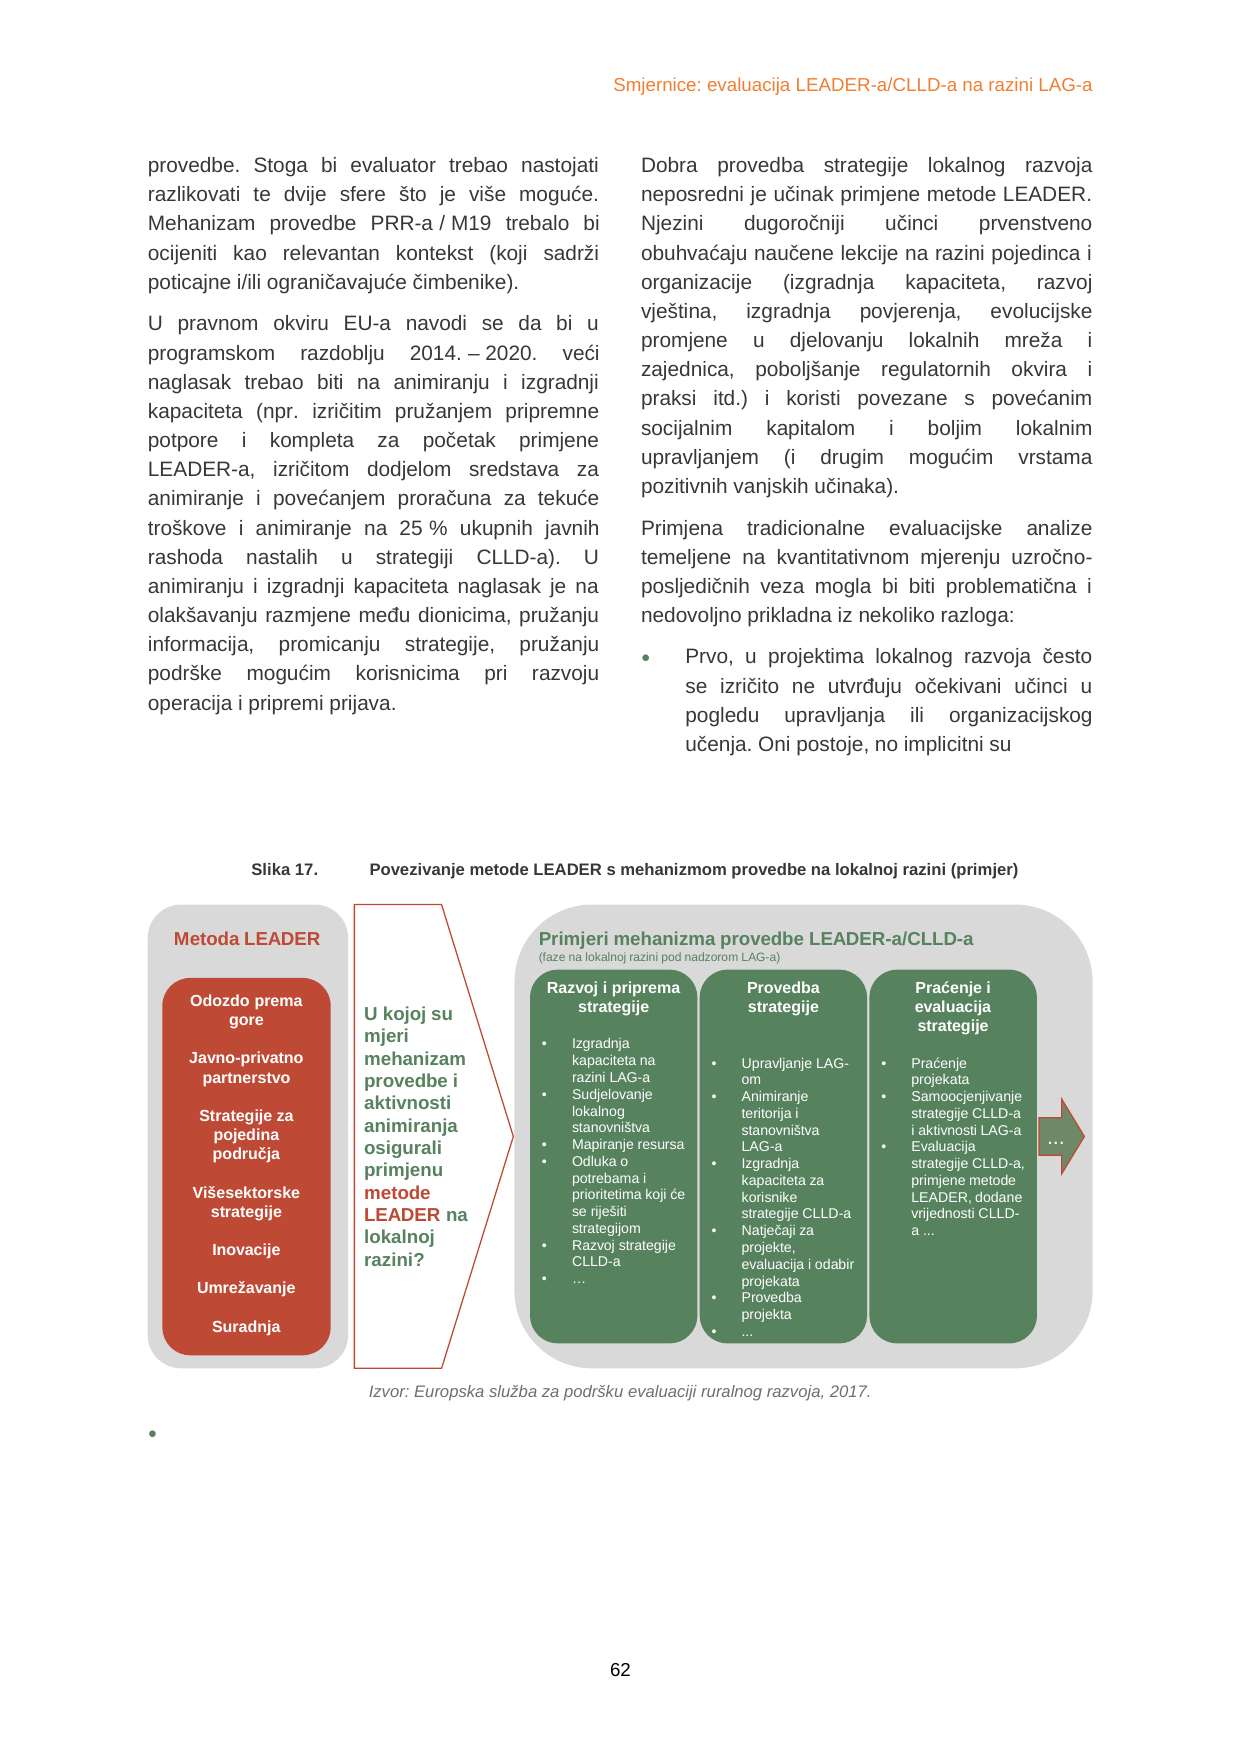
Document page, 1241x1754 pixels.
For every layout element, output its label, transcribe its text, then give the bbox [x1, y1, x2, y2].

text Primjena tradicionalne evaluacijske analize temeljene na kvantitativnom mjerenju uzročno-posljedičnih veza mogla bi biti problematična i nedovoljno prikladna iz nekoliko razloga: [641, 510, 1092, 627]
text Izvor: Europska služba za podršku evaluaciji ruralnog razvoja, 2017. [148, 1381, 1092, 1401]
subtitle Povezivanje metode LEADER s mehanizmom provedbe na lokalnoj razini (primjer) [177, 852, 1092, 879]
text Dobra provedba strategije lokalnog razvoja neposredni je učinak primjene metode LEADER. Njezini dugoročniji učinci prvenstveno obuhvaćaju naučene lekcije na razini pojedinca i organizacije (izgradnja kapaciteta, razvoj vještina, izgradnja povjerenja, evolucijske promjene u djelovanju lokalnih mreža i zajednica, poboljšanje regulatornih okvira i praksi itd.) i koristi povezane s povećanim socijalnim kapitalom i boljim lokalnim upravljanjem (i drugim mogućim vrstama pozitivnih vanjskih učinaka). [641, 148, 1092, 498]
list Prvo, u projektima lokalnog razvoja često se izričito ne utvrđuju očekivani učinci u pogledu upravljanja ili organizacijskog učenja. Oni postoje, no implicitni su [641, 639, 1092, 756]
text U pravnom okviru EU-a navodi se da bi u programskom razdoblju 2014. – 2020. veći naglasak trebao biti na animiranju i izgradnji kapaciteta (npr. izričitim pružanjem pripremne potpore i kompleta za početak primjene LEADER-a, izričitom dodjelom sredstava za animiranje i povećanjem proračuna za tekuće troškove i animiranje na 25 % ukupnih javnih rashoda nastalih u strategiji CLLD-a). U animiranju i izgradnji kapaciteta naglasak je na olakšavanju razmjene među dionicima, pružanju informacija, promicanju strategije, pružanju podrške mogućim korisnicima pri razvoju operacija i pripremi prijava. [148, 306, 599, 714]
